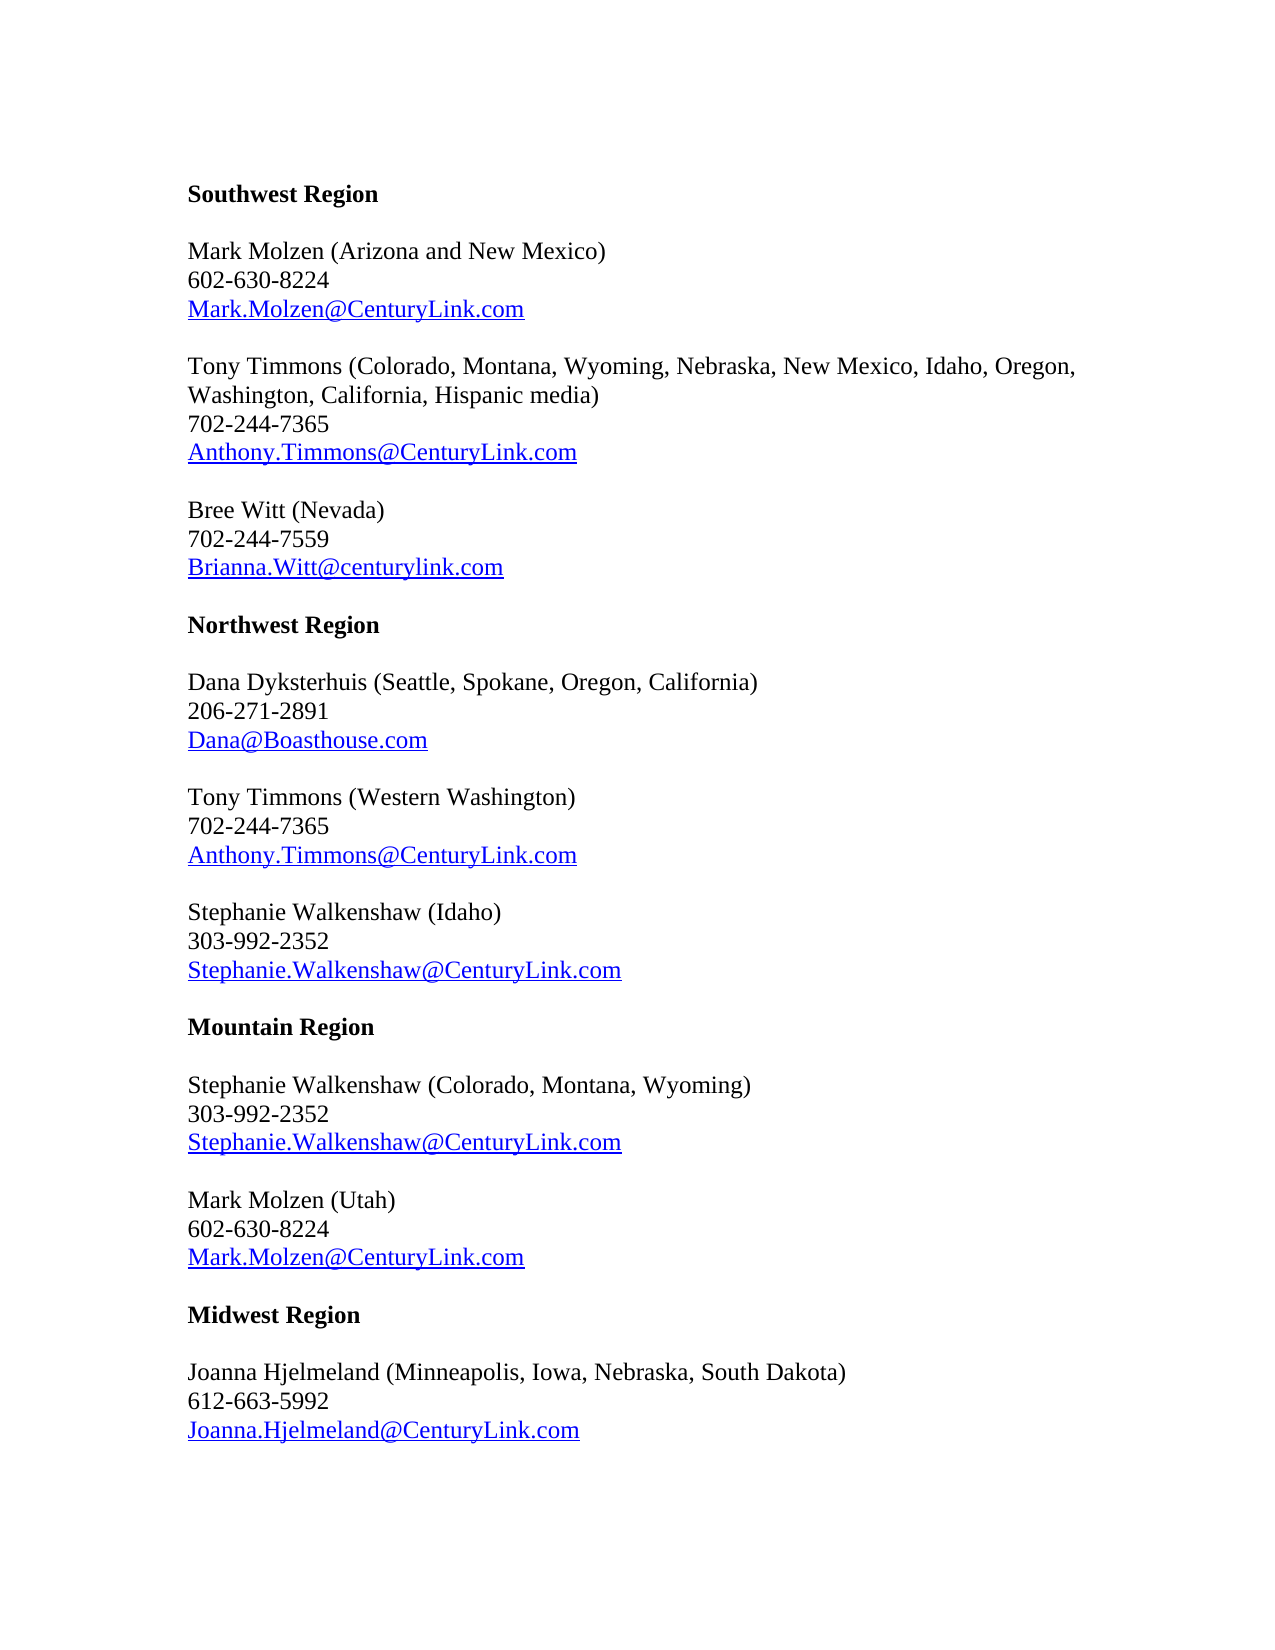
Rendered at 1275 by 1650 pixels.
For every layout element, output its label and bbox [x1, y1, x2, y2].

text [187, 150, 1087, 1472]
